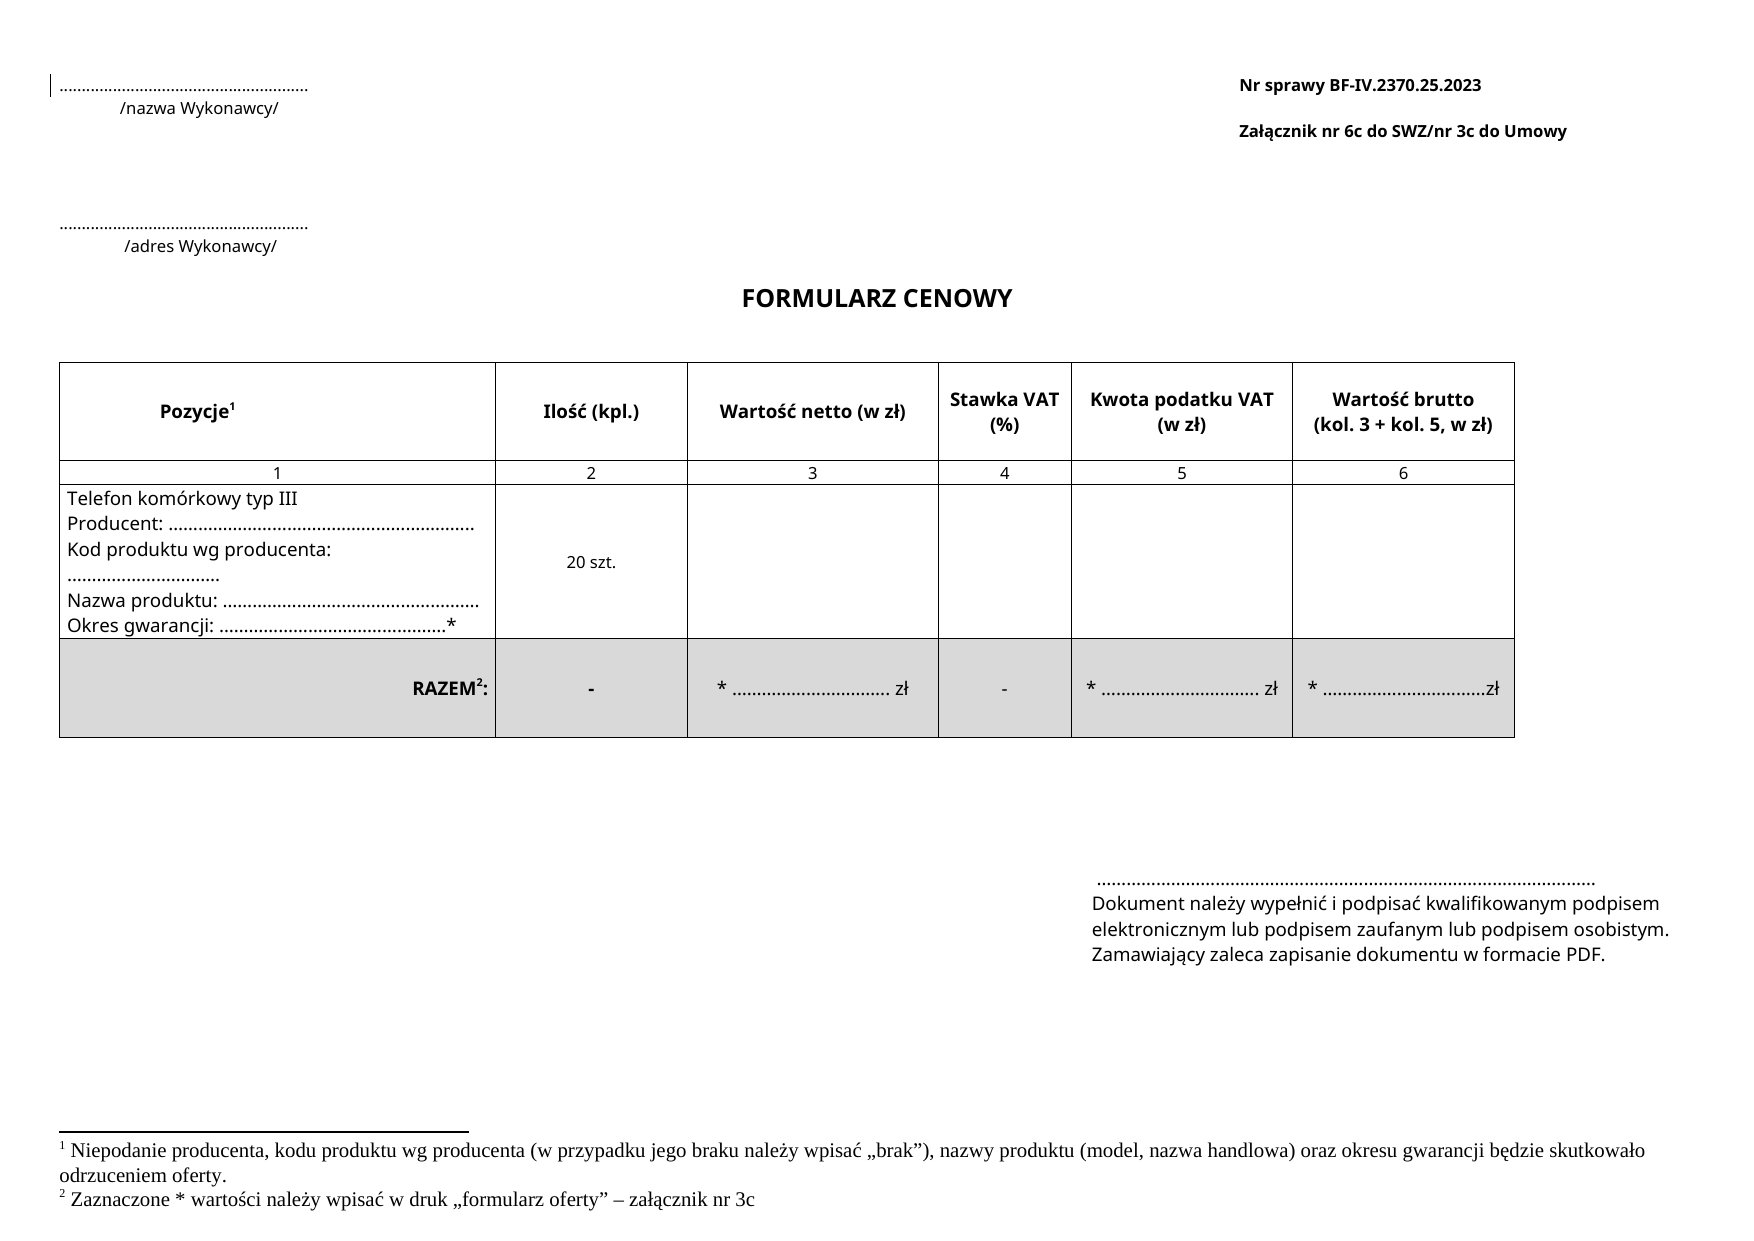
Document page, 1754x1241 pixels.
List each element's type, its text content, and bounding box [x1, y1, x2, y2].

table_cell - [496, 639, 687, 737]
table_cell 2 [496, 461, 687, 484]
table_cell 1 [60, 461, 495, 484]
text Dokument należy wypełnić i podpisać kwalifikowanym podpisem elektronicznym lub podpisem zaufanym lub podpisem osobistym. Zamawiający zaleca zapisanie dokumentu w formacie PDF. [1092, 891, 1695, 967]
table_cell - [939, 639, 1071, 737]
table_header Pozycje [60, 363, 495, 460]
table_cell * ………………………….. zł [1072, 639, 1292, 737]
table_cell 5 [1072, 461, 1292, 484]
table_cell 6 [1293, 461, 1514, 484]
table_cell * ……………………………zł [1293, 639, 1514, 737]
table_cell 4 [939, 461, 1071, 484]
table_cell Telefon komórkowy typ III Producent: …………………………………………………….. Kod produktu wg producenta: …………………………. Nazwa produktu: ……………………………………………. Okres gwarancji: ……………………………………….* [60, 485, 495, 638]
table_header Stawka VAT (%) [939, 363, 1071, 460]
table_cell RAZEM: [60, 639, 495, 737]
table_cell * ………………………….. zł [688, 639, 938, 737]
table_cell [1072, 485, 1292, 638]
table_cell [939, 485, 1071, 638]
table_cell 3 [688, 461, 938, 484]
table_header Ilość (kpl.) [496, 363, 687, 460]
table_cell [1293, 485, 1514, 638]
table_header Wartość netto (w zł) [688, 363, 938, 460]
table_header Wartość brutto (kol. 3 + kol. 5, w zł) [1293, 363, 1514, 460]
table_header Kwota podatku VAT (w zł) [1072, 363, 1292, 460]
text ……………………………………………………..………………………………… [1018, 865, 1695, 891]
table_cell 20 szt. [496, 485, 687, 638]
table_cell [688, 485, 938, 638]
